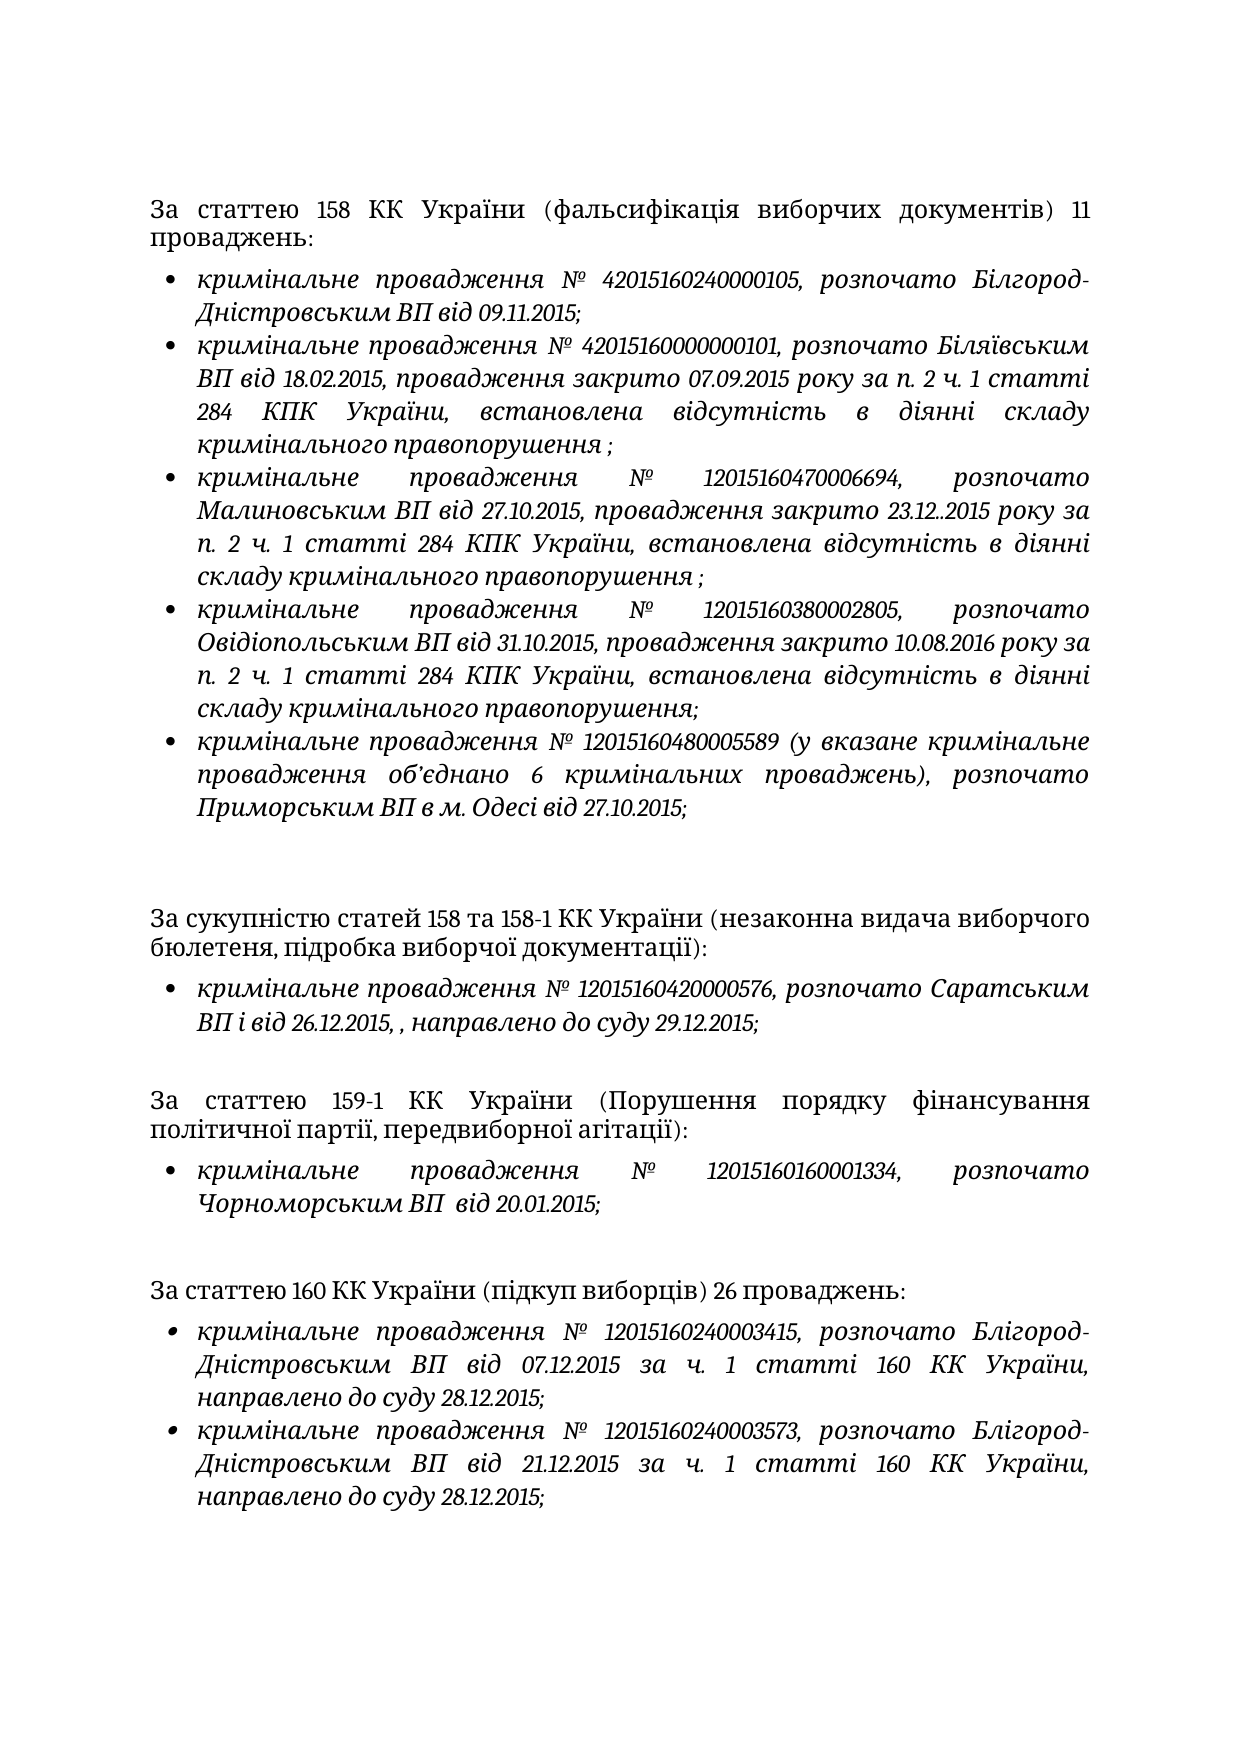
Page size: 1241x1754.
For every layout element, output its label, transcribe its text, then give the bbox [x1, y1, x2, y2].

text За сукупністю статей 158 та 158-1 КК України (незаконна видача виборчого бюлетеня, підробка виборчої документації): [150, 905, 1090, 963]
list кримінальне провадження № 12015160160001334, розпочато Чорноморським ВП від 20.01.2015; [166, 1157, 1090, 1219]
list кримінальне провадження № 12015160470006694, розпочато Малиновським ВП від 27.10.2015, провадження закрито 23.12..2015 року за п. 2 ч. 1 статті 284 КПК України, встановлена відсутність в діянні складу кримінального правопорушення ; [166, 464, 1090, 591]
list кримінальне провадження № 12015160480005589 (у вказане кримінальне провадження об’єднано 6 кримінальних проваджень), розпочато Приморським ВП в м. Одесі від 27.10.2015; [166, 728, 1090, 823]
list кримінальне провадження № 42015160000000101, розпочато Біляївським ВП від 18.02.2015, провадження закрито 07.09.2015 року за п. 2 ч. 1 статті 284 КПК України, встановлена відсутність в діянні складу кримінального правопорушення ; [166, 332, 1090, 459]
list кримінальне провадження № 12015160420000576, розпочато Саратським ВП і від 26.12.2015, , направлено до суду 29.12.2015; [166, 975, 1090, 1037]
list кримінальне провадження № 12015160380002805, розпочато Овідіопольським ВП від 31.10.2015, провадження закрито 10.08.2016 року за п. 2 ч. 1 статті 284 КПК України, встановлена відсутність в діянні складу кримінального правопорушення; [166, 596, 1090, 723]
list кримінальне провадження № 12015160240003415, розпочато Блігород-Дністровським ВП від 07.12.2015 за ч. 1 статті 160 КК України, направлено до суду 28.12.2015; [166, 1318, 1090, 1413]
list кримінальне провадження № 42015160240000105, розпочато Білгород-Дністровським ВП від 09.11.2015; [166, 266, 1090, 327]
text За статтею 160 КК України (підкуп виборців) 26 проваджень: [150, 1277, 1090, 1306]
text За статтею 159-1 КК України (Порушення порядку фінансування політичної партії, передвиборної агітації): [150, 1087, 1090, 1144]
list кримінальне провадження № 12015160240003573, розпочато Блігород-Дністровським ВП від 21.12.2015 за ч. 1 статті 160 КК України, направлено до суду 28.12.2015; [166, 1417, 1090, 1512]
text За статтею 158 КК України (фальсифікація виборчих документів) 11 проваджень: [150, 196, 1090, 253]
